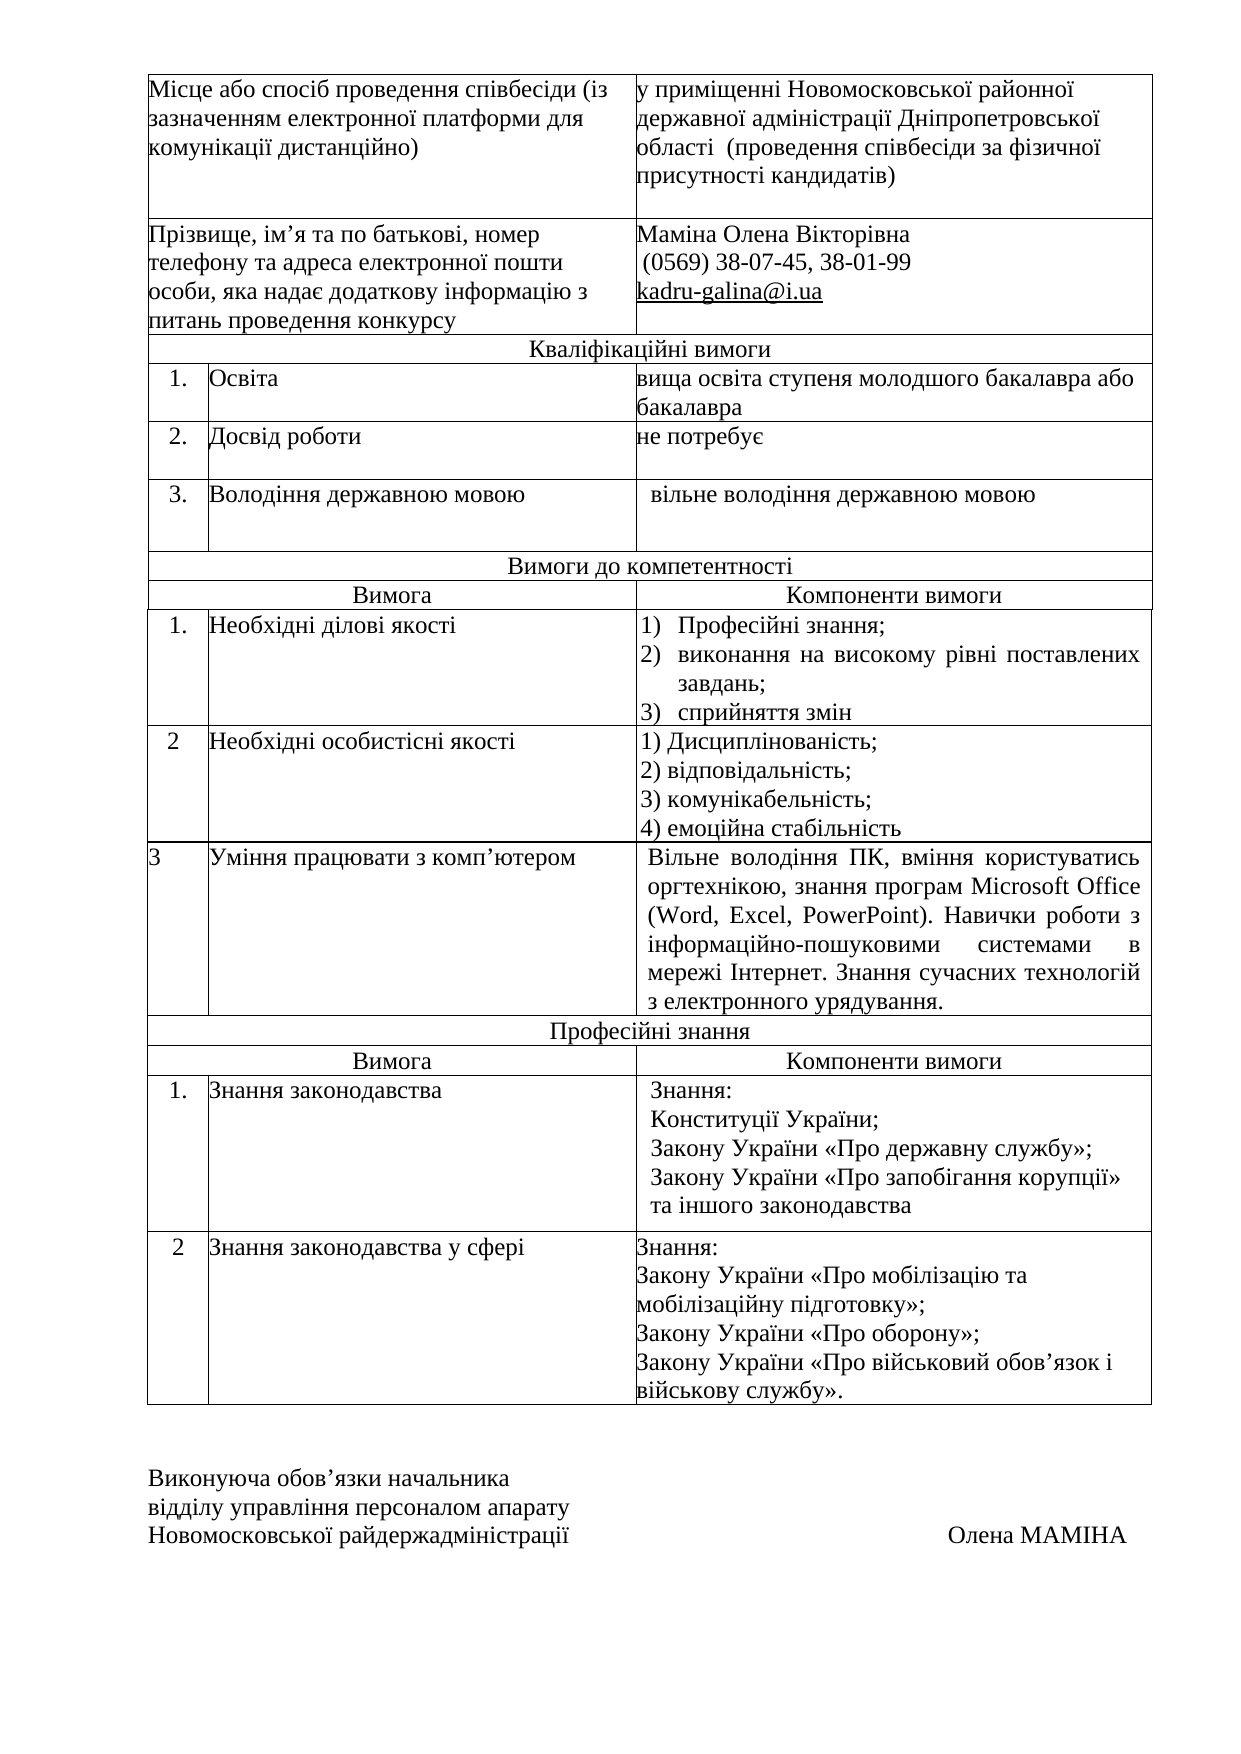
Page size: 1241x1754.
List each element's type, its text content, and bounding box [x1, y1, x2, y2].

text Виконуюча обов’язки начальника [148, 1463, 1152, 1492]
table_cell вільне володіння державною мовою [637, 480, 1152, 551]
table_cell Необхідні особистісні якості [209, 726, 636, 841]
table_cell Знання законодавства [209, 1076, 636, 1231]
table_cell Кваліфікаційні вимоги [149, 335, 1152, 363]
table_cell Знання: Закону України «Про мобілізацію та мобілізаційну підготовку»; Закону України «Про оборону»; Закону України «Про військовий обов’язок і військову службу». [637, 1232, 1151, 1404]
table_cell Освіта [209, 364, 636, 421]
text відділу управління персоналом апарату [148, 1492, 1152, 1520]
table_cell 2. [149, 422, 208, 479]
table_cell 3 [148, 843, 208, 1015]
table_cell Вимога [148, 1046, 636, 1074]
table_cell Знання: Конституції України; Закону України «Про державну службу»; Закону України «Про запобігання корупції» та іншого законодавства [637, 1076, 1151, 1231]
table_cell 1. [148, 610, 208, 725]
table_cell Необхідні ділові якості [209, 610, 636, 725]
table_cell 1. [149, 364, 208, 421]
table_cell не потребує [637, 422, 1152, 479]
table_cell Прізвище, ім’я та по батькові, номер телефону та адреса електронної пошти особи, яка надає додаткову інформацію з питань проведення конкурсу [149, 219, 636, 334]
table_cell Досвід роботи [209, 422, 636, 479]
table_cell 3. [149, 480, 208, 551]
table_cell Професійні знання [148, 1016, 1151, 1045]
table_cell Компоненти вимоги [637, 1046, 1151, 1074]
table_cell 2 [148, 1232, 208, 1404]
table_cell Знання законодавства у сфері [209, 1232, 636, 1404]
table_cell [637, 75, 1152, 218]
table_cell Вільне володіння ПК, вміння користуватись оргтехнікою, знання програм Microsoft Office (Word, Excel, PowerPoint). Навички роботи з інформаційно-пошуковими системами в мережі Інтернет. Знання сучасних технологій з електронного урядування. [637, 843, 1151, 1015]
table_cell Компоненти вимоги [637, 581, 1152, 609]
table_cell Маміна Олена Вікторівна (0569) 38-07-45, 38-01-99 kadru-galina@i.ua [637, 219, 1152, 334]
table_cell вища освіта ступеня молодшого бакалавра або бакалавра [637, 364, 1152, 421]
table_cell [149, 75, 636, 218]
table_cell Вимога [149, 581, 636, 609]
table_cell 1) Дисциплінованість; 2) відповідальність; 3) комунікабельність; 4) емоційна стабільність [637, 726, 1151, 841]
table_cell 2 [148, 726, 208, 841]
table_cell Уміння працювати з комп’ютером [209, 843, 636, 1015]
table_cell Професійні знання; виконання на високому рівні поставлених завдань; сприйняття змін [637, 610, 1151, 725]
table_cell Володіння державною мовою [209, 480, 636, 551]
table_cell 1. [148, 1076, 208, 1231]
table_cell Вимоги до компетентності [149, 552, 1152, 580]
text Новомосковської райдержадміністрації Олена МАМІНА [148, 1520, 1152, 1549]
